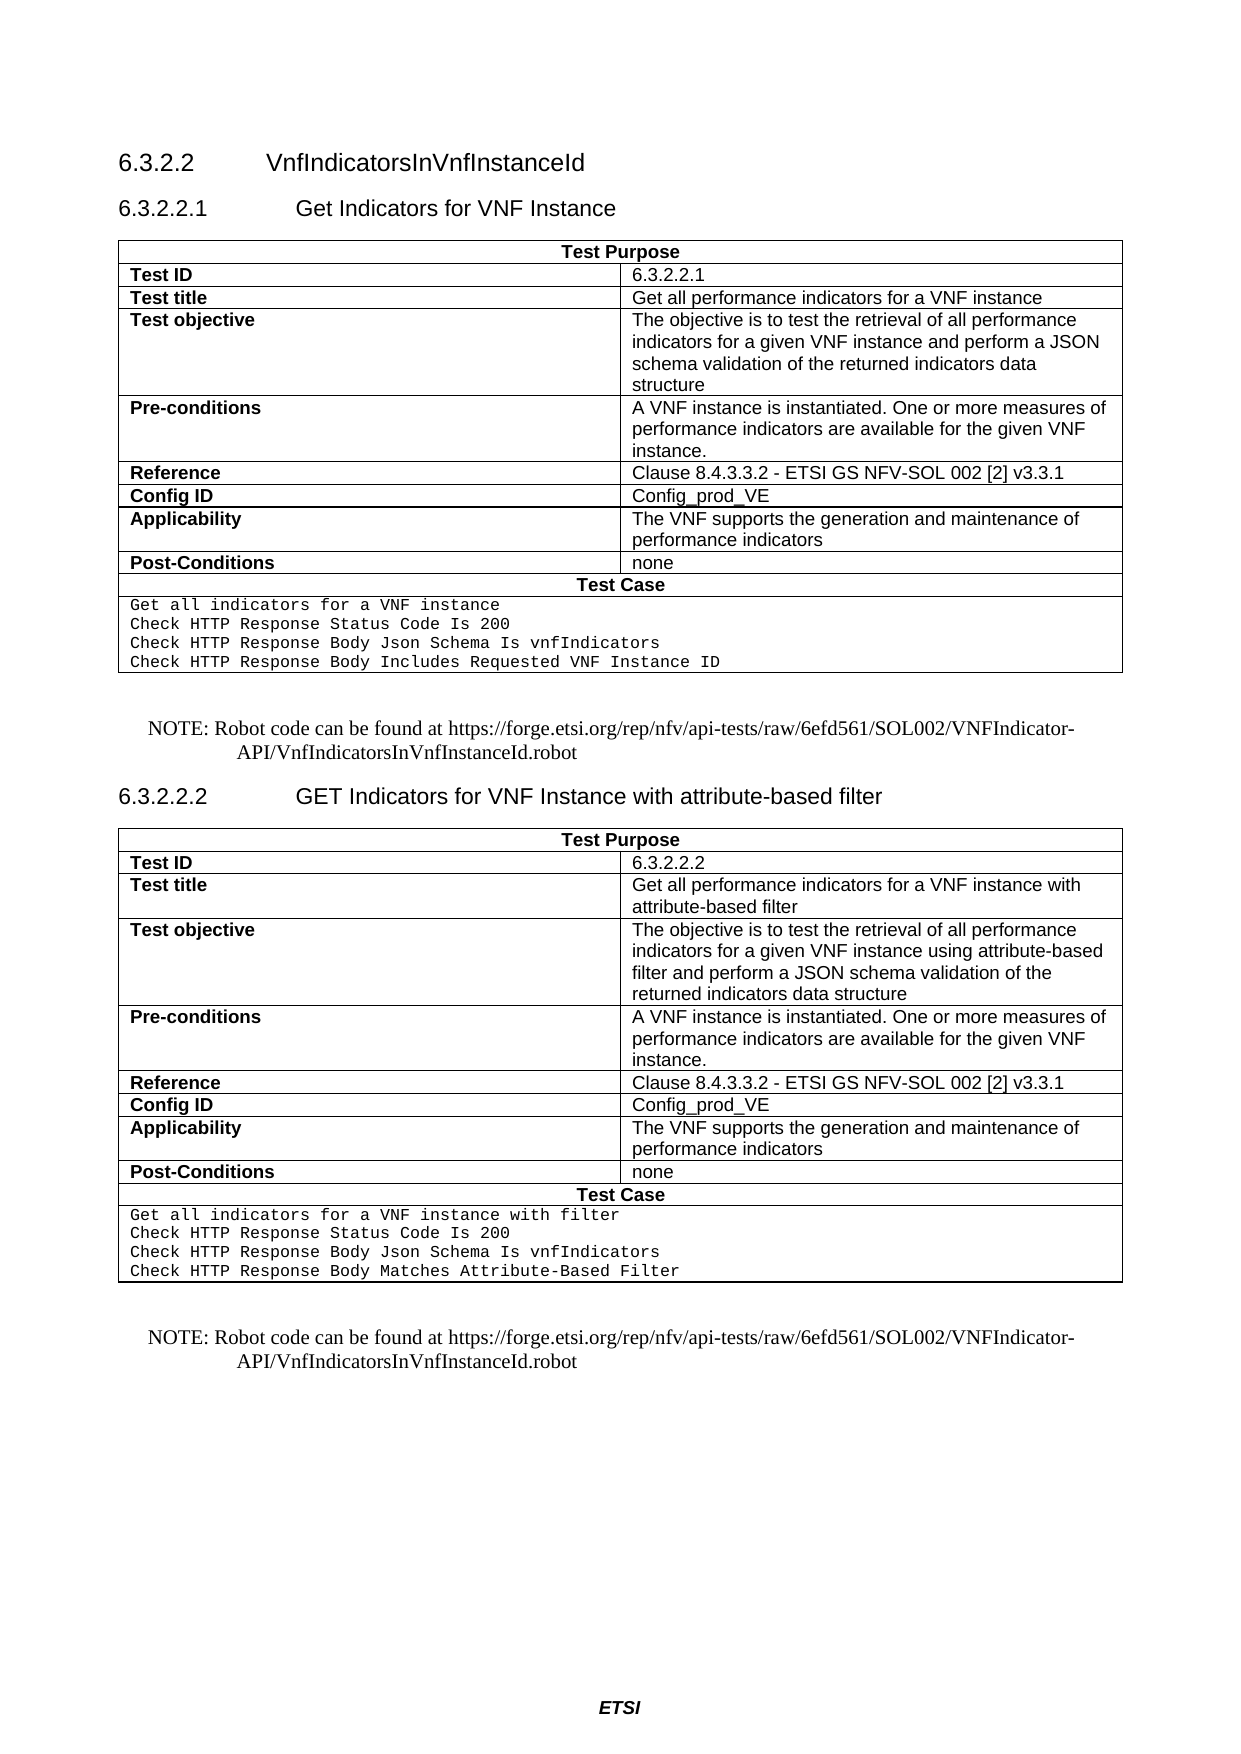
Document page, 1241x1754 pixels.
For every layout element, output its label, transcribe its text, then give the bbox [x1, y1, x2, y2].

table_cell A VNF instance is instantiated. One or more measures of performance indicators are available for the given VNF instance. [621, 1006, 1122, 1070]
table_cell Applicability [119, 1117, 620, 1160]
subtitle 6.3.2.2 VnfIndicatorsInVnfInstanceId [118, 148, 1122, 176]
table_cell 6.3.2.2.2 [621, 852, 1122, 873]
table_cell Test ID [119, 852, 620, 873]
table_cell The objective is to test the retrieval of all performance indicators for a given VNF instance using attribute-based filter and perform a JSON schema validation of the returned indicators data structure [621, 919, 1122, 1005]
table_cell Reference [119, 1071, 620, 1093]
table_cell The objective is to test the retrieval of all performance indicators for a given VNF instance and perform a JSON schema validation of the returned indicators data structure [621, 309, 1122, 395]
table_cell Clause 8.4.3.3.2 - ETSI GS NFV-SOL 002 [2] v3.3.1 [621, 462, 1122, 484]
table_cell Test Case [119, 1184, 1122, 1205]
table_cell Pre-conditions [119, 396, 620, 461]
table_cell Clause 8.4.3.3.2 - ETSI GS NFV-SOL 002 [2] v3.3.1 [621, 1071, 1122, 1093]
table_cell Config_prod_VE [621, 485, 1122, 506]
table_cell Applicability [119, 508, 620, 551]
table_cell The VNF supports the generation and maintenance of performance indicators [621, 508, 1122, 551]
table_cell none [621, 1161, 1122, 1182]
table_cell Config ID [119, 485, 620, 506]
table_header Test Purpose [119, 241, 1122, 263]
table_cell Post-Conditions [119, 552, 620, 573]
table_cell Get all indicators for a VNF instance Check HTTP Response Status Code Is 200 Check HTTP Response Body Json Schema Is vnfIndicators Check HTTP Response Body Includes Requested VNF Instance ID [119, 597, 1122, 672]
text NOTE: Robot code can be found at https://forge.etsi.org/rep/nfv/api-tests/raw/6efd561/SOL002/VNFIndicator-API/VnfIndicatorsInVnfInstanceId.robot [148, 1325, 1122, 1373]
table_cell Test title [119, 874, 620, 917]
subtitle 6.3.2.2.2 GET Indicators for VNF Instance with attribute-based filter [118, 783, 1122, 809]
table_cell The VNF supports the generation and maintenance of performance indicators [621, 1117, 1122, 1160]
table_cell Config_prod_VE [621, 1094, 1122, 1116]
text NOTE: Robot code can be found at https://forge.etsi.org/rep/nfv/api-tests/raw/6efd561/SOL002/VNFIndicator-API/VnfIndicatorsInVnfInstanceId.robot [148, 716, 1122, 764]
table_cell Test objective [119, 309, 620, 395]
table_header Test Purpose [119, 829, 1122, 851]
table_cell Test Case [119, 574, 1122, 596]
table_cell Get all performance indicators for a VNF instance [621, 287, 1122, 308]
table_cell Reference [119, 462, 620, 484]
table_cell Test ID [119, 264, 620, 286]
table_cell Get all indicators for a VNF instance with filter Check HTTP Response Status Code Is 200 Check HTTP Response Body Json Schema Is vnfIndicators Check HTTP Response Body Matches Attribute-Based Filter [119, 1206, 1122, 1281]
table_cell none [621, 552, 1122, 573]
table_cell Config ID [119, 1094, 620, 1116]
table_cell 6.3.2.2.1 [621, 264, 1122, 286]
table_cell Post-Conditions [119, 1161, 620, 1182]
table_cell Test objective [119, 919, 620, 1005]
subtitle 6.3.2.2.1 Get Indicators for VNF Instance [118, 195, 1122, 222]
table_cell Test title [119, 287, 620, 308]
table_cell Get all performance indicators for a VNF instance with attribute-based filter [621, 874, 1122, 917]
table_cell Pre-conditions [119, 1006, 620, 1070]
table_cell A VNF instance is instantiated. One or more measures of performance indicators are available for the given VNF instance. [621, 396, 1122, 461]
